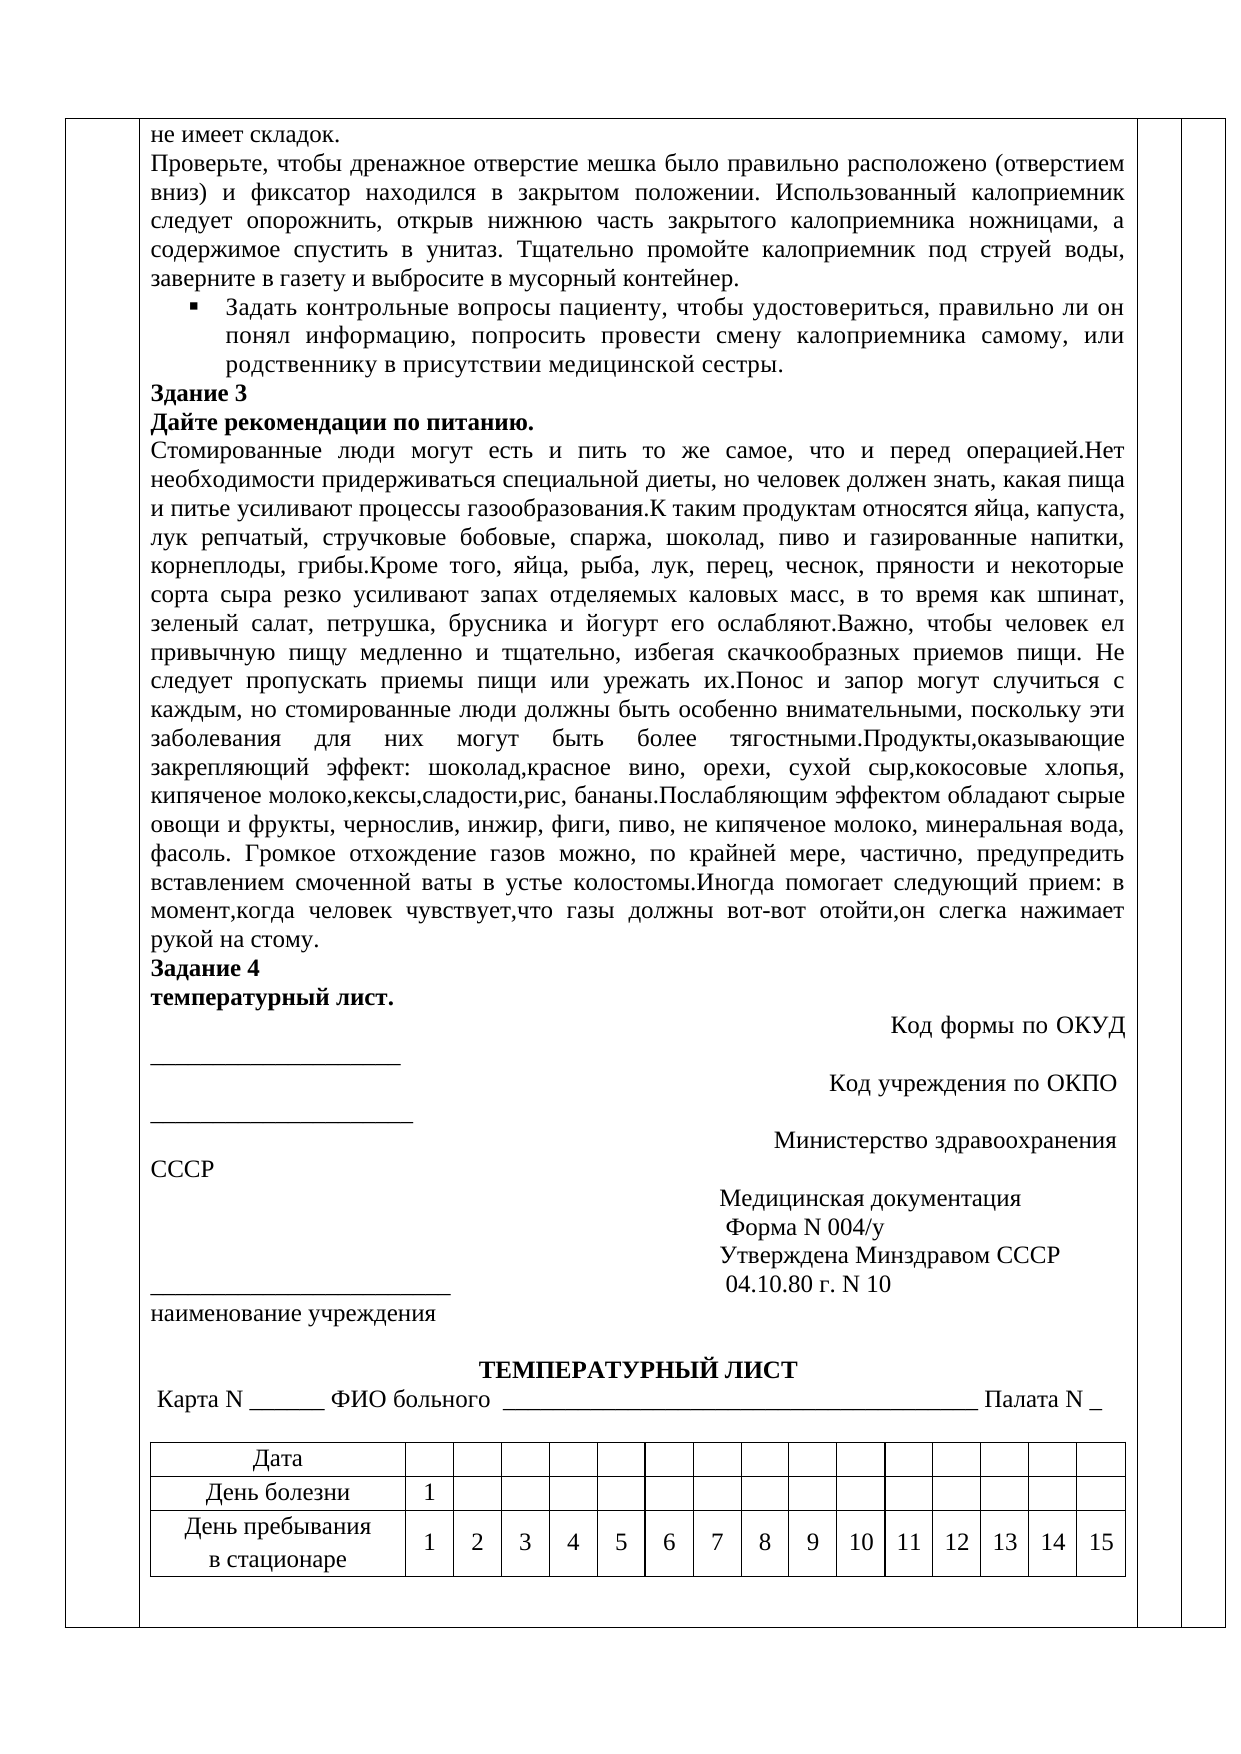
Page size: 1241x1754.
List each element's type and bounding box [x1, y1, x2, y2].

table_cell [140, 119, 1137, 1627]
table_cell [1182, 119, 1225, 1627]
table_cell [1138, 119, 1181, 1627]
table_cell [66, 119, 139, 1627]
